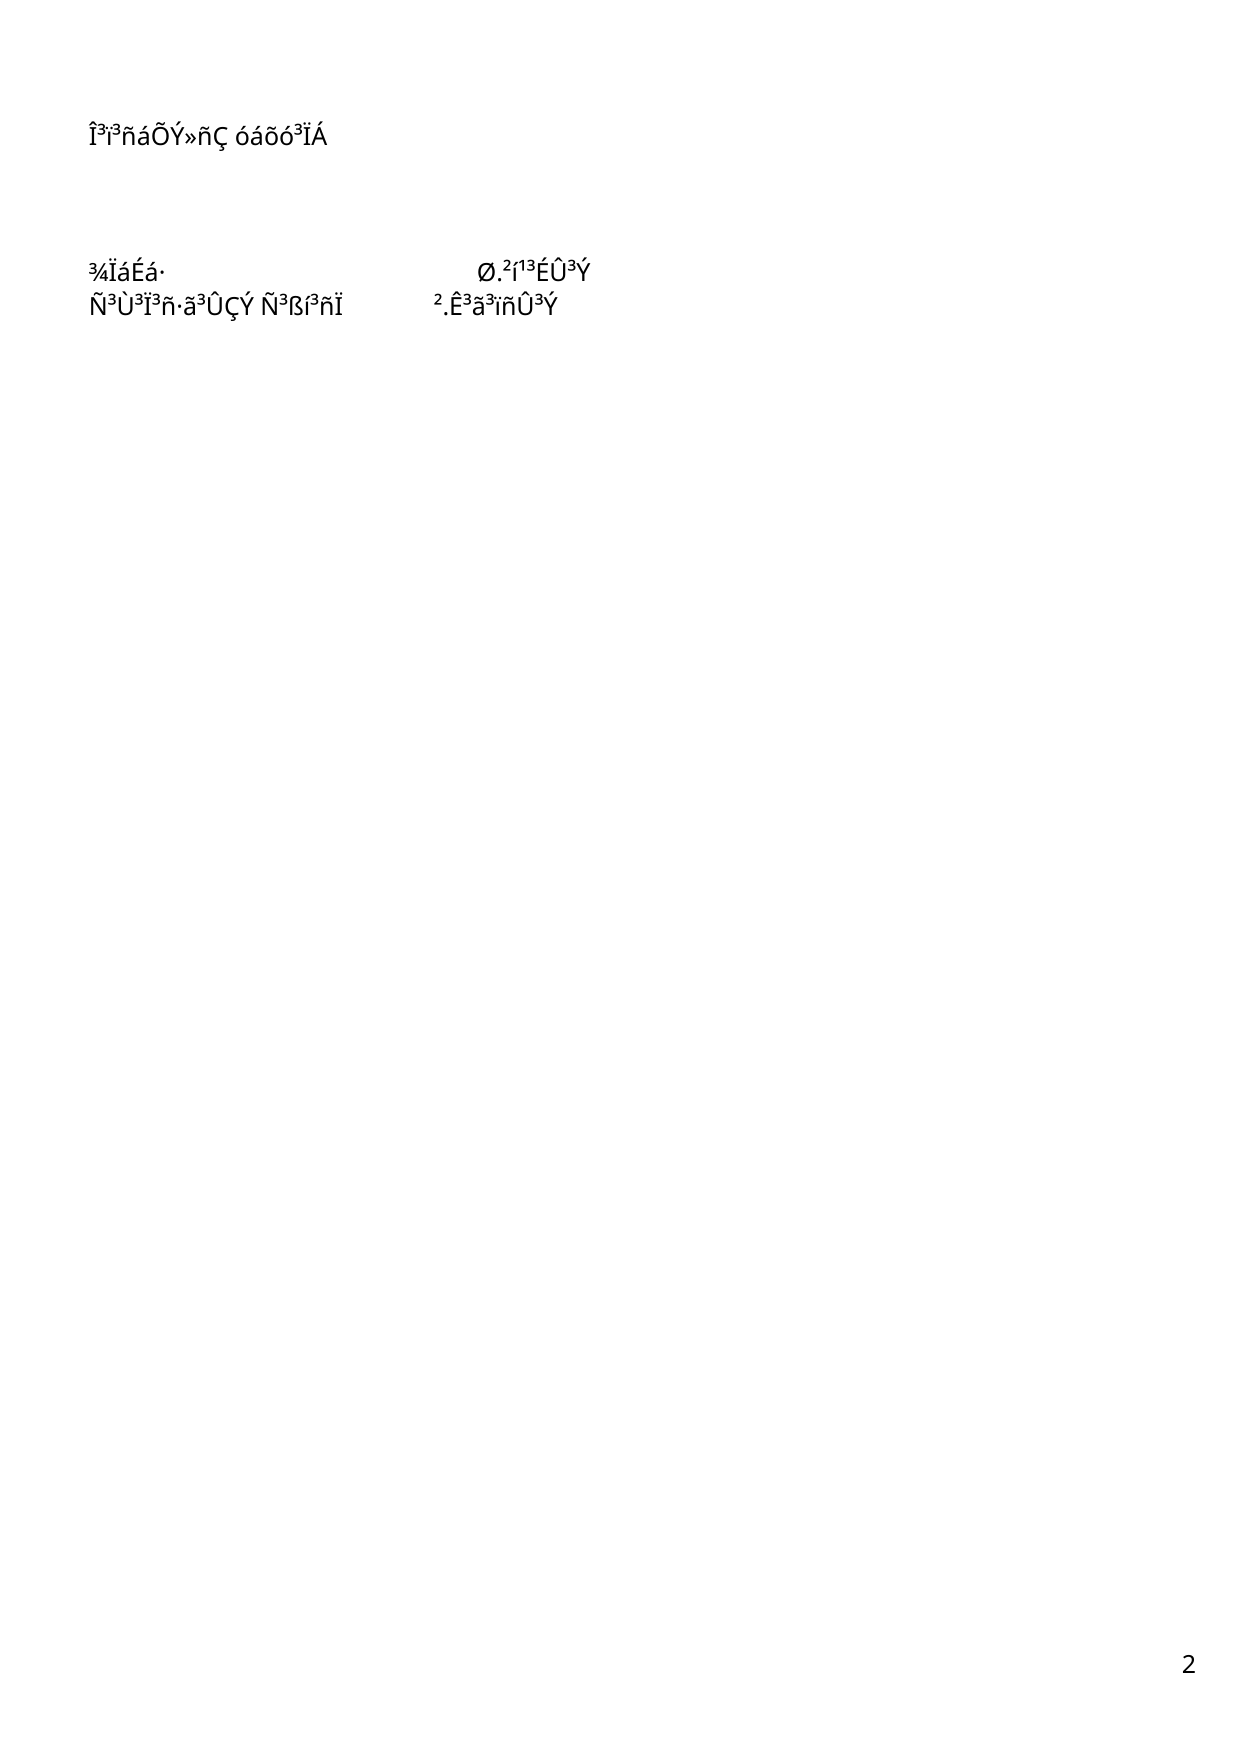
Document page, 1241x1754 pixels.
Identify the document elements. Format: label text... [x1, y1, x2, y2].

text ¾ÏáÉá· Ø.²í¹³ÉÛ³Ý [89, 254, 1196, 288]
text Î³ï³ñáÕÝ»ñÇ óáõó³ÏÁ [89, 118, 1196, 152]
text Ñ³Ù³Ï³ñ·ã³ÛÇÝ Ñ³ßí³ñÏ ².Ê³ã³ïñÛ³Ý [89, 288, 1196, 323]
